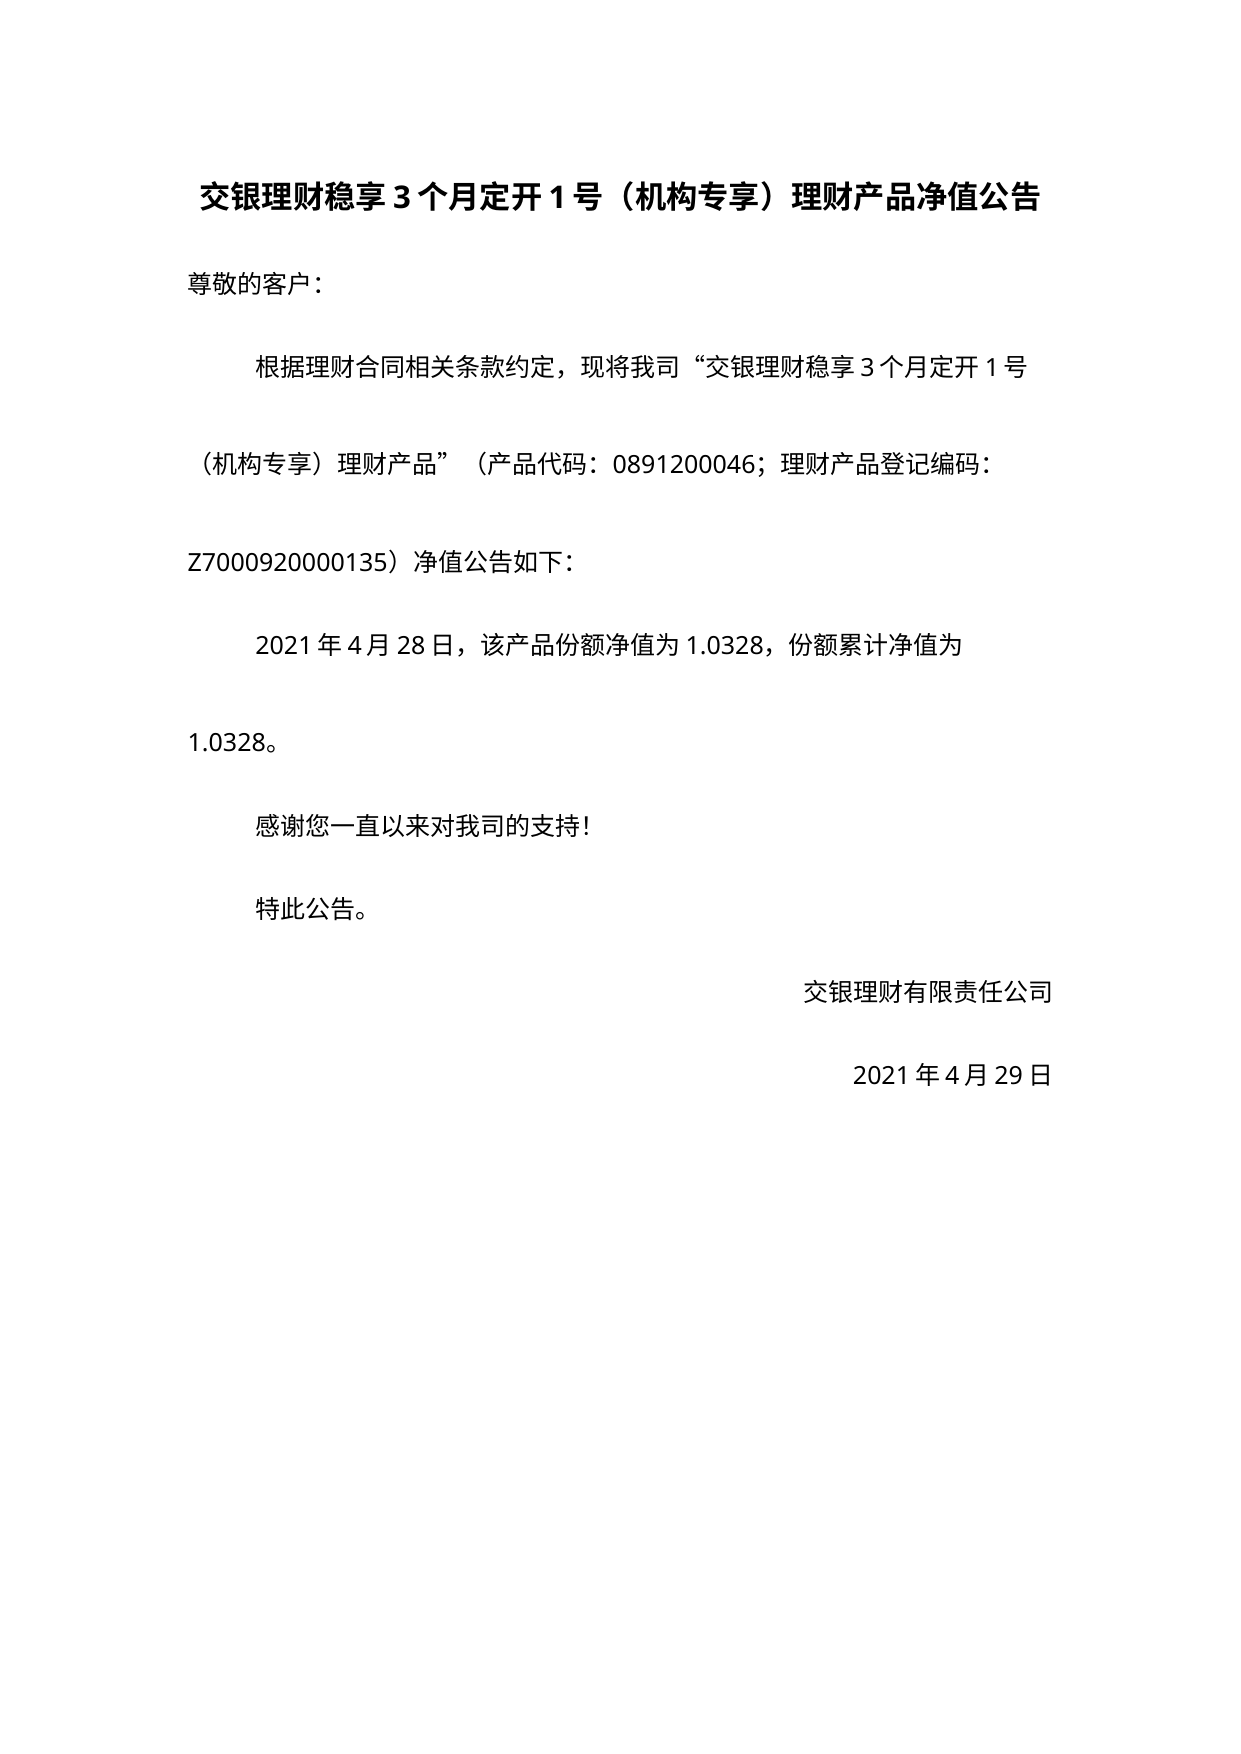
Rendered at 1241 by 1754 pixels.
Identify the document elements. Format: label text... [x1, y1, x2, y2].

text 2021年4月28日，该产品份额净值为1.0328，份额累计净值为1.0328。 [187, 611, 1053, 773]
text 交银理财有限责任公司 [187, 958, 1053, 1023]
text 尊敬的客户： [187, 250, 1053, 315]
text 根据理财合同相关条款约定，现将我司“交银理财稳享3个月定开1号（机构专享）理财产品”（产品代码：0891200046；理财产品登记编码：Z7000920000135）净值公告如下： [187, 333, 1053, 593]
text 感谢您一直以来对我司的支持！ [187, 792, 1053, 857]
text 交银理财稳享3个月定开1号（机构专享）理财产品净值公告 [187, 162, 1053, 227]
text 特此公告。 [187, 875, 1053, 940]
text 2021年4月29日 [187, 1041, 1053, 1106]
